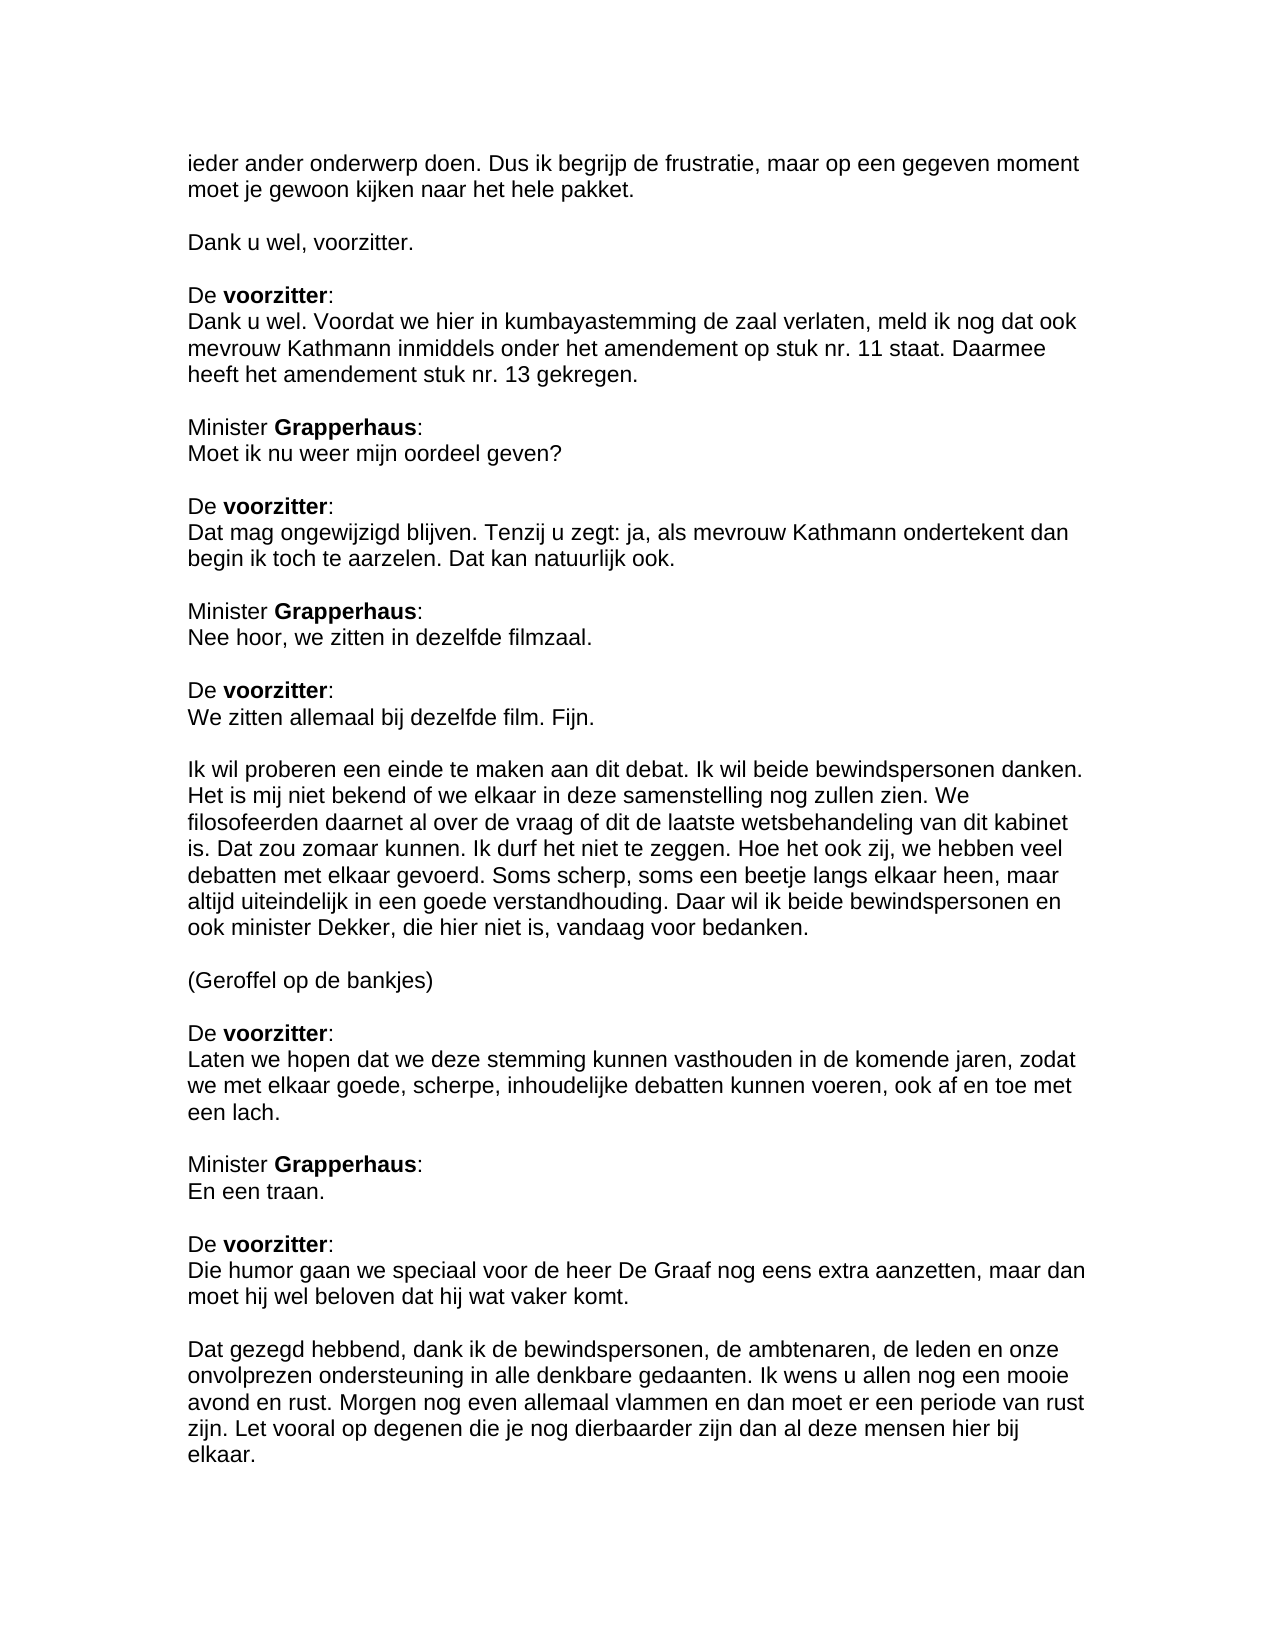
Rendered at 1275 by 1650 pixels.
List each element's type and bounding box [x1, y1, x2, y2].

text [187, 150, 1087, 1494]
